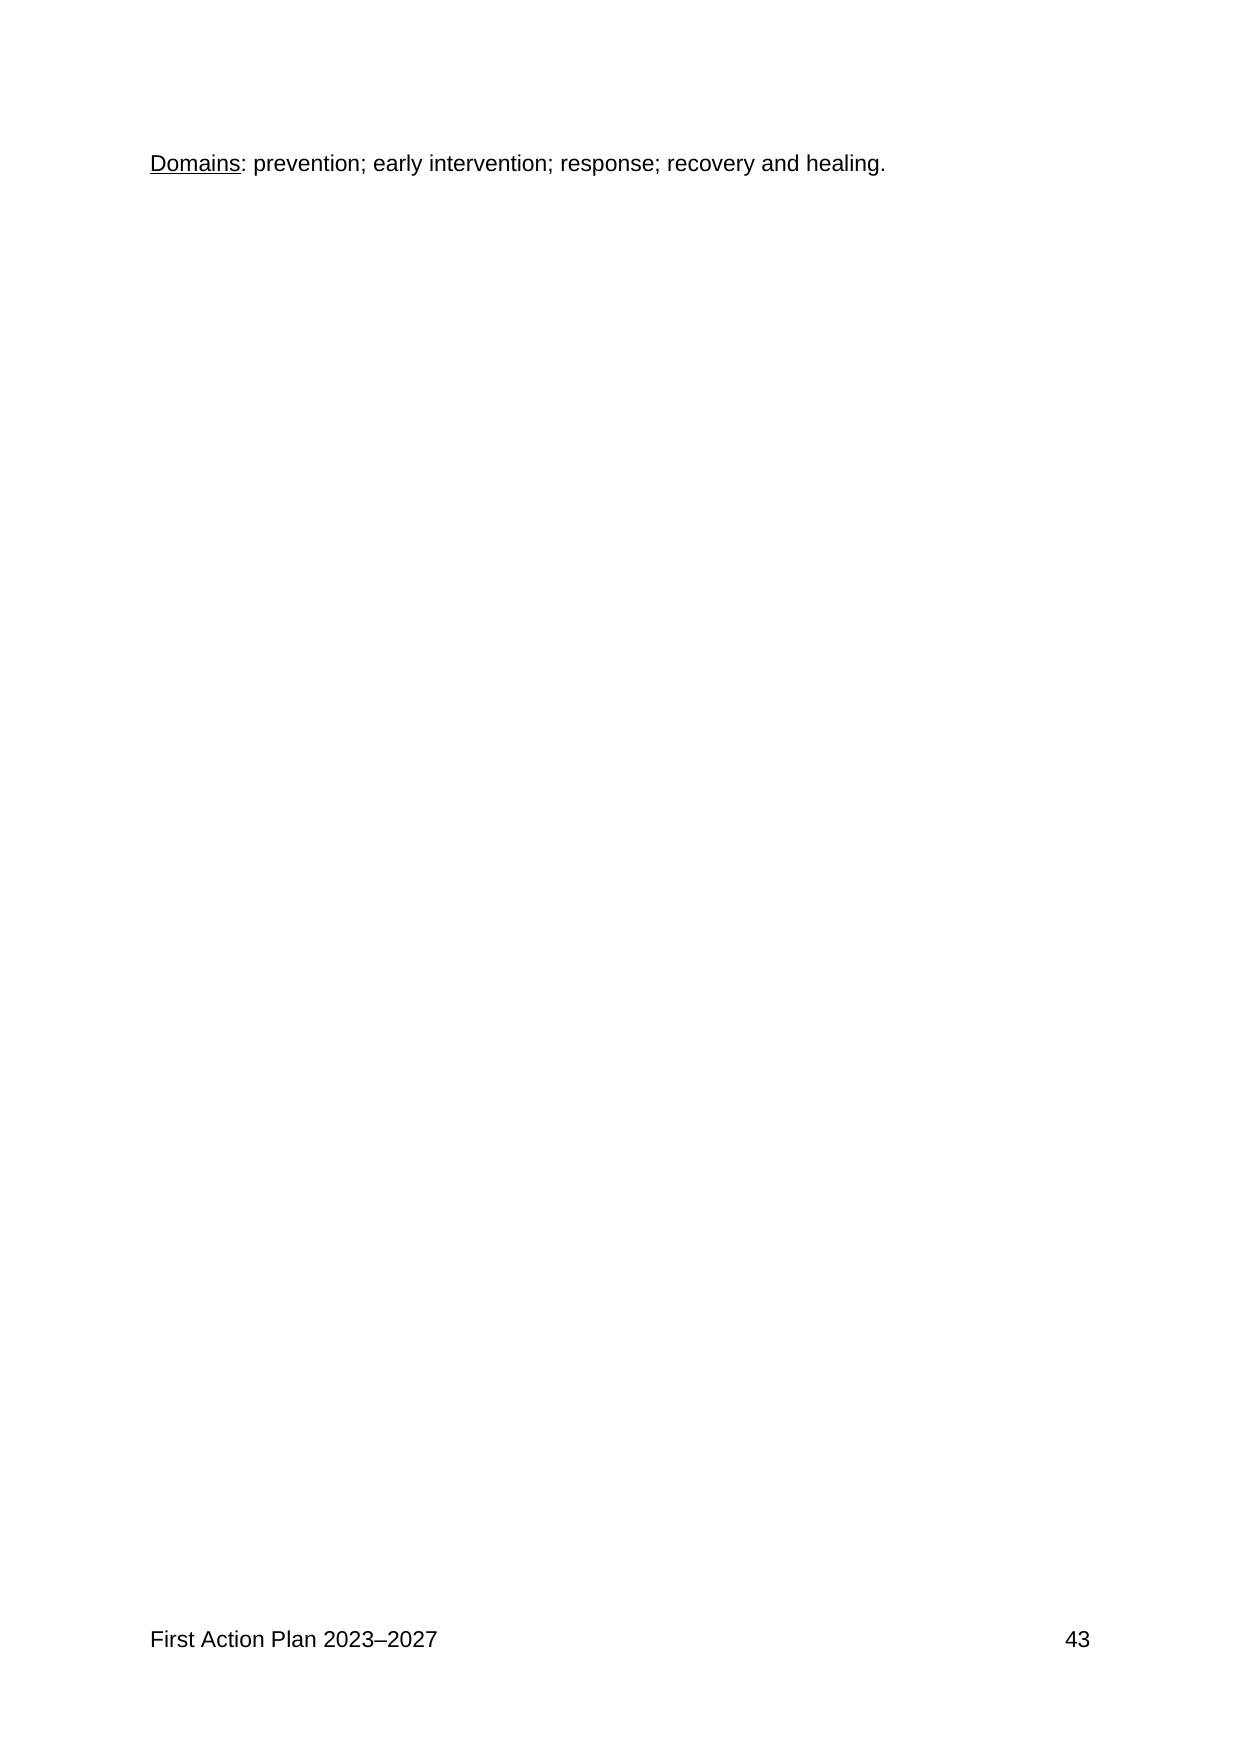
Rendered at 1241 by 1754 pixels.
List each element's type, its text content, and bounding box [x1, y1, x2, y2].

text Domains: prevention; early intervention; response; recovery and healing. [150, 150, 1090, 176]
